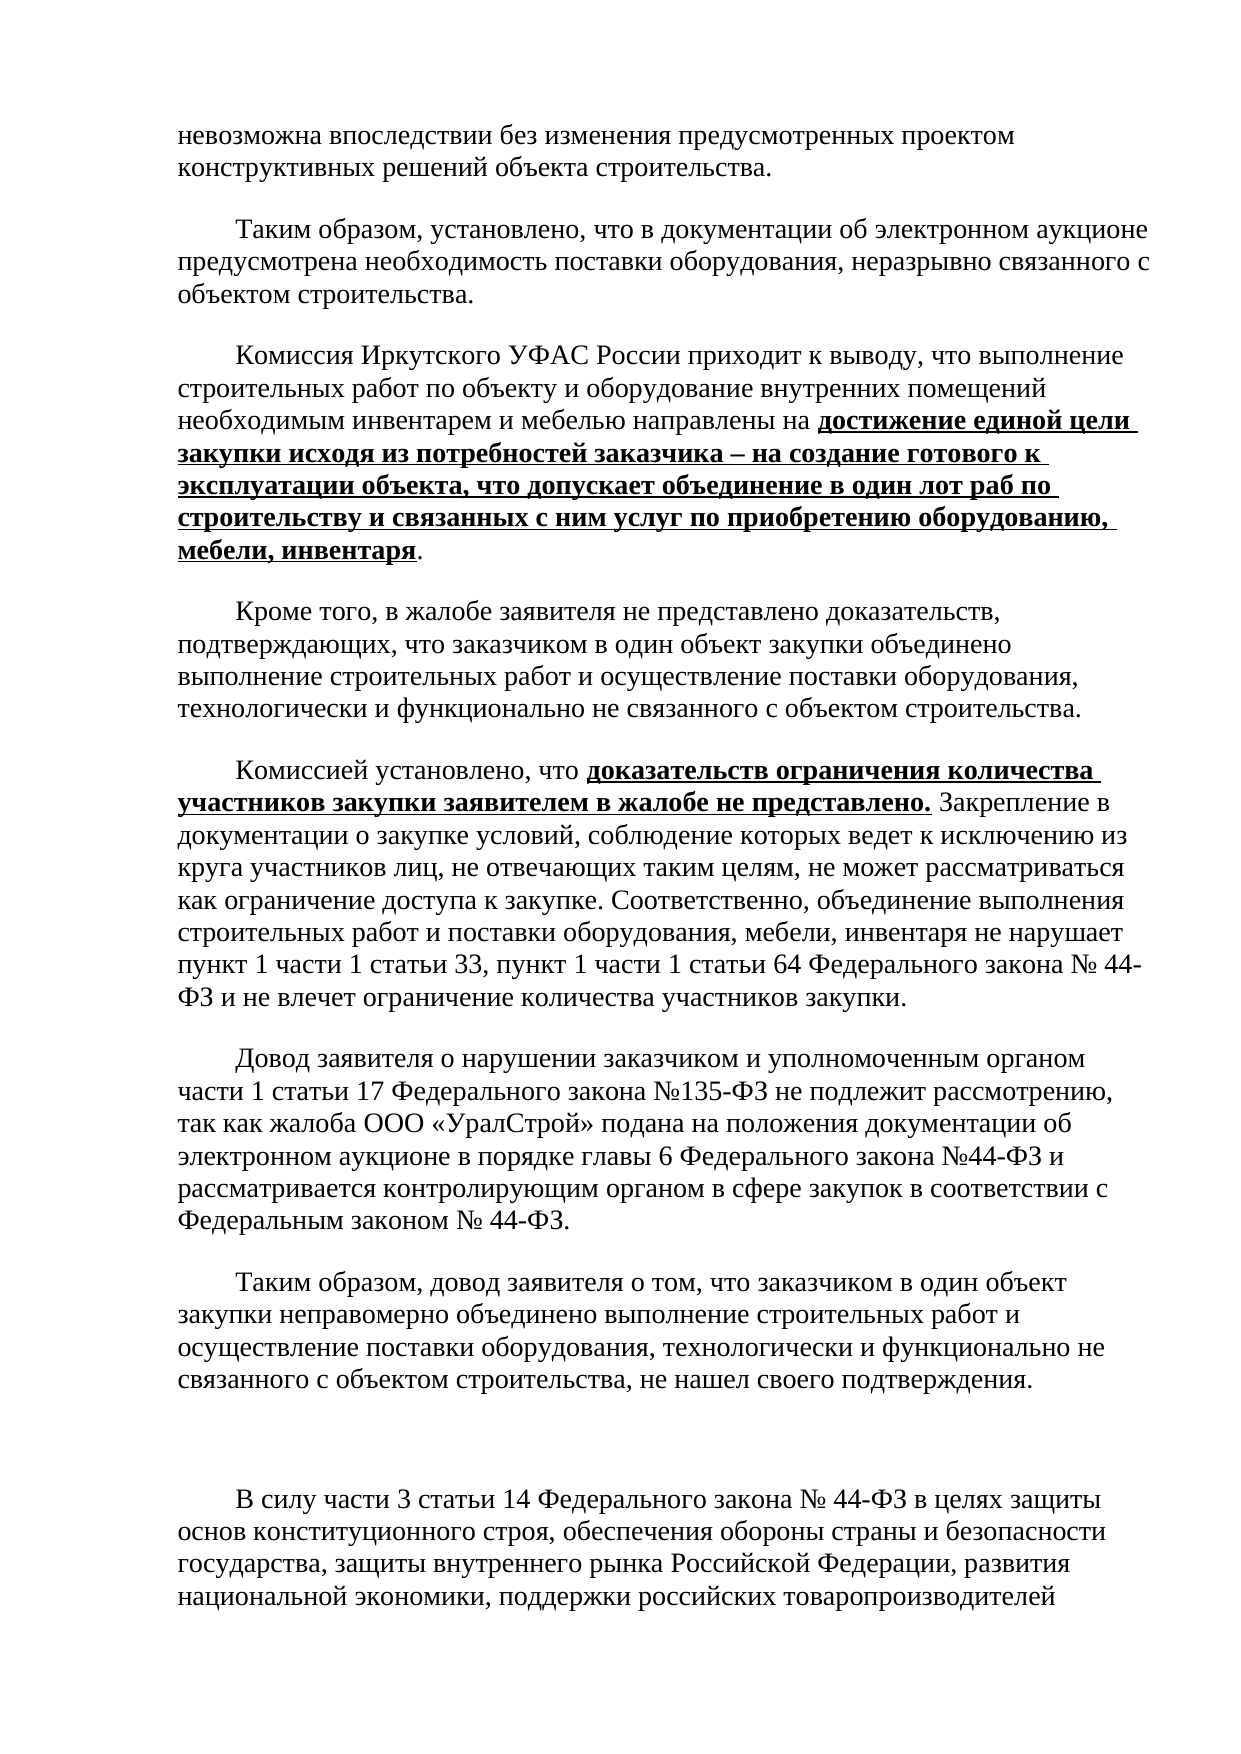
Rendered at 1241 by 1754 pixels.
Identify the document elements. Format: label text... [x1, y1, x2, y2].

text Кроме того, в жалобе заявителя не представлено доказательств, подтверждающих, что заказчиком в один объект закупки объединено выполнение строительных работ и осуществление поставки оборудования, технологически и функционально не связанного с объектом строительства. [177, 594, 1152, 724]
text Комиссия Иркутского УФАС России приходит к выводу, что выполнение строительных работ по объекту и оборудование внутренних помещений необходимым инвентарем и мебелью направлены на достижение единой цели закупки исходя из потребностей заказчика – на создание готового к эксплуатации объекта, что допускает объединение в один лот раб по строительству и связанных с ним услуг по приобретению оборудованию, мебели, инвентаря. [177, 338, 1152, 565]
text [177, 118, 1152, 183]
text Комиссией установлено, что доказательств ограничения количества участников закупки заявителем в жалобе не представлено. Закрепление в документации о закупке условий, соблюдение которых ведет к исключению из круга участников лиц, не отвечающих таким целям, не может рассматриваться как ограничение доступа к закупке. Соответственно, объединение выполнения строительных работ и поставки оборудования, мебели, инвентаря не нарушает пункт 1 части 1 статьи 33, пункт 1 части 1 статьи 64 Федерального закона № 44-ФЗ и не влечет ограничение количества участников закупки. [177, 753, 1152, 1012]
text Довод заявителя о нарушении заказчиком и уполномоченным органом части 1 статьи 17 Федерального закона №135-ФЗ не подлежит рассмотрению, так как жалоба ООО «УралСтрой» подана на положения документации об электронном аукционе в порядке главы 6 Федерального закона №44-ФЗ и рассматривается контролирующим органом в сфере закупок в соответствии с Федеральным законом № 44-ФЗ. [177, 1041, 1152, 1236]
text Таким образом, установлено, что в документации об электронном аукционе предусмотрена необходимость поставки оборудования, неразрывно связанного с объектом строительства. [177, 212, 1152, 309]
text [177, 1482, 1152, 1611]
text Таким образом, довод заявителя о том, что заказчиком в один объект закупки неправомерно объединено выполнение строительных работ и осуществление поставки оборудования, технологически и функционально не связанного с объектом строительства, не нашел своего подтверждения. [177, 1265, 1152, 1394]
